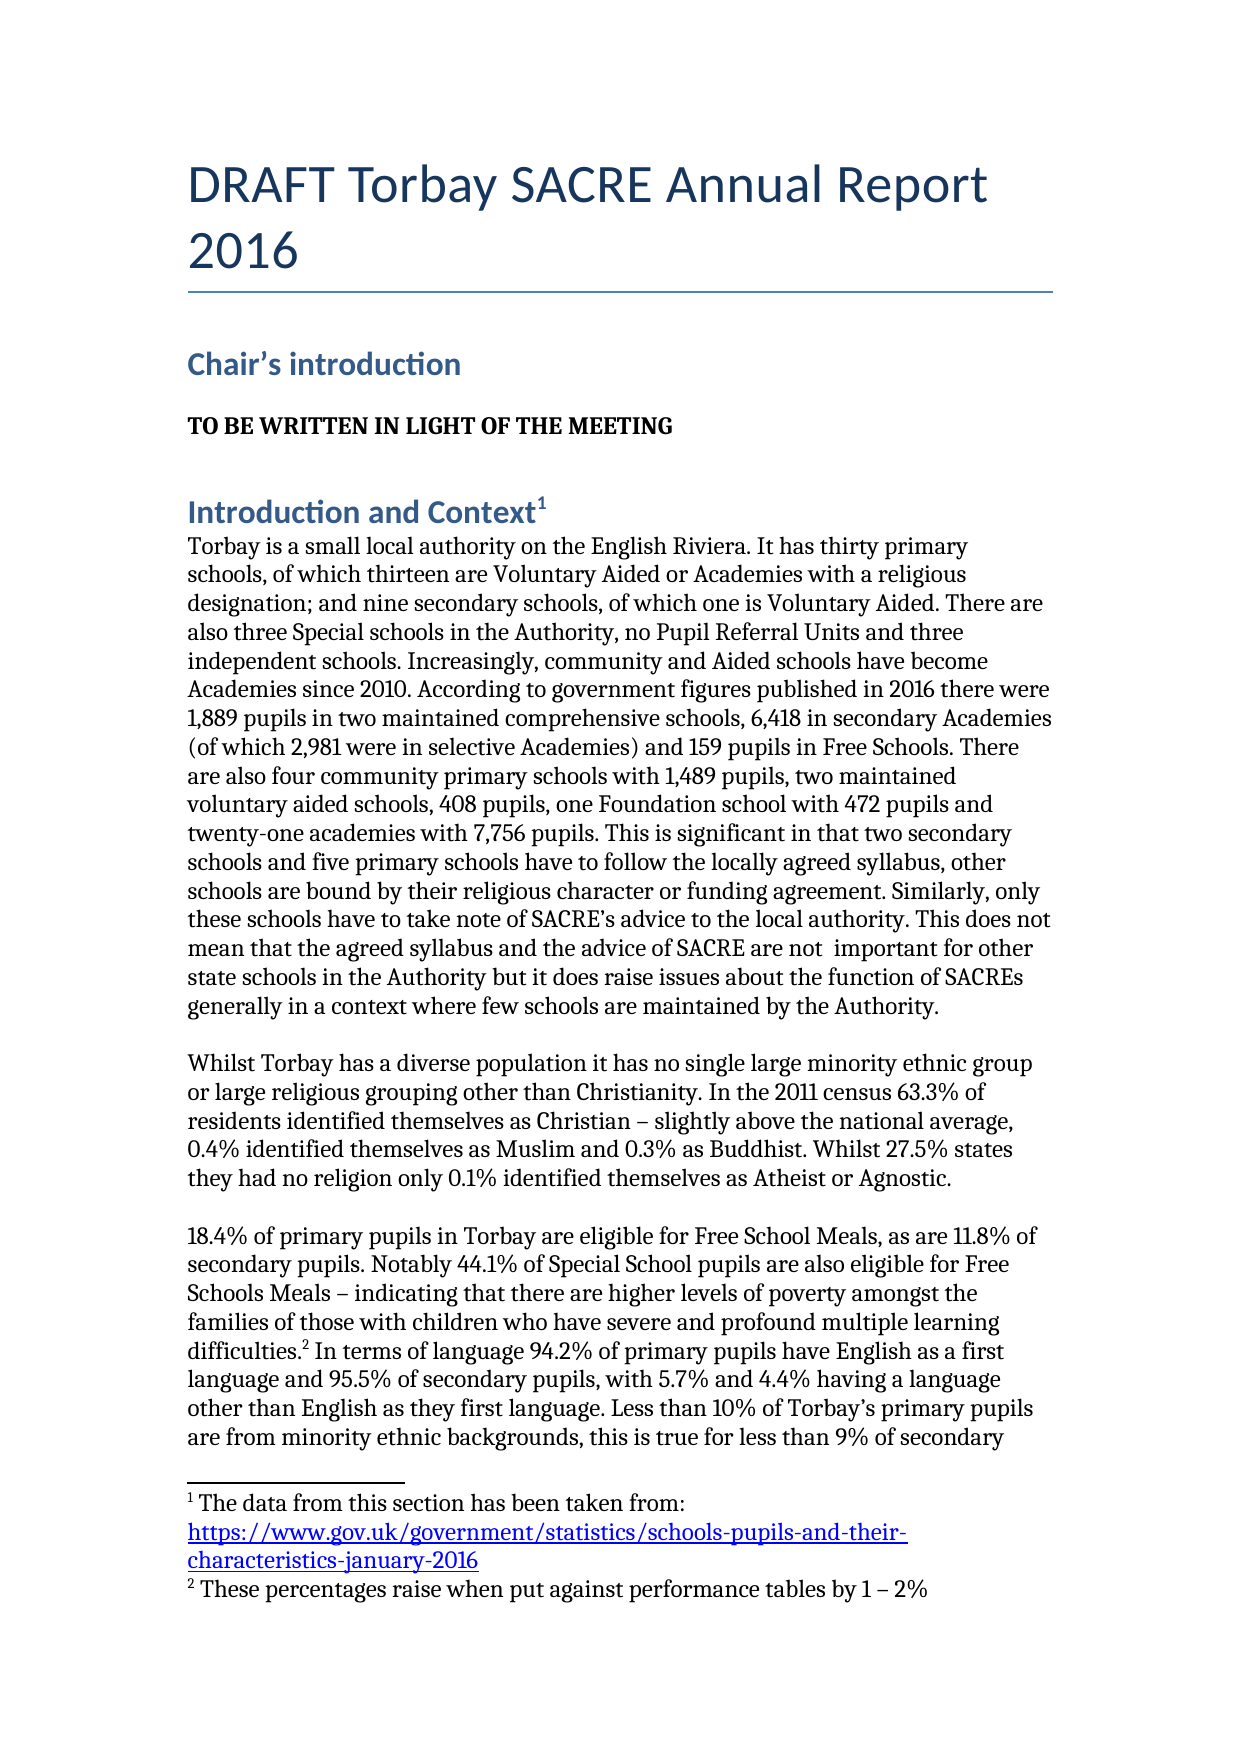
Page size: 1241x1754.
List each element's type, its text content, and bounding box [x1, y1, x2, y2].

text TO BE WRITTEN IN LIGHT OF THE MEETING [187, 412, 1053, 441]
text Torbay is a small local authority on the English Riviera. It has thirty primary schools, of which thirteen are Voluntary Aided or Academies with a religious designation; and nine secondary schools, of which one is Voluntary Aided. There are also three Special schools in the Authority, no Pupil Referral Units and three independent schools. Increasingly, community and Aided schools have become Academies since 2010. According to government figures published in 2016 there were 1,889 pupils in two maintained comprehensive schools, 6,418 in secondary Academies (of which 2,981 were in selective Academies) and 159 pupils in Free Schools. There are also four community primary schools with 1,489 pupils, two maintained voluntary aided schools, 408 pupils, one Foundation school with 472 pupils and twenty-one academies with 7,756 pupils. This is significant in that two secondary schools and five primary schools have to follow the locally agreed syllabus, other schools are bound by their religious character or funding agreement. Similarly, only these schools have to take note of SACRE’s advice to the local authority. This does not mean that the agreed syllabus and the advice of SACRE are not important for other state schools in the Authority but it does raise issues about the function of SACREs generally in a context where few schools are maintained by the Authority. [187, 532, 1053, 1020]
title DRAFT Torbay SACRE Annual Report 2016 [187, 150, 1053, 293]
subtitle Chair’s introduction [187, 343, 1053, 383]
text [187, 1222, 1053, 1452]
text Whilst Torbay has a diverse population it has no single large minority ethnic group or large religious grouping other than Christianity. In the 2011 census 63.3% of residents identified themselves as Christian – slightly above the national average, 0.4% identified themselves as Muslim and 0.3% as Buddhist. Whilst 27.5% states they had no religion only 0.1% identified themselves as Atheist or Agnostic. [187, 1049, 1053, 1193]
subtitle Introduction and Context [187, 491, 1053, 532]
